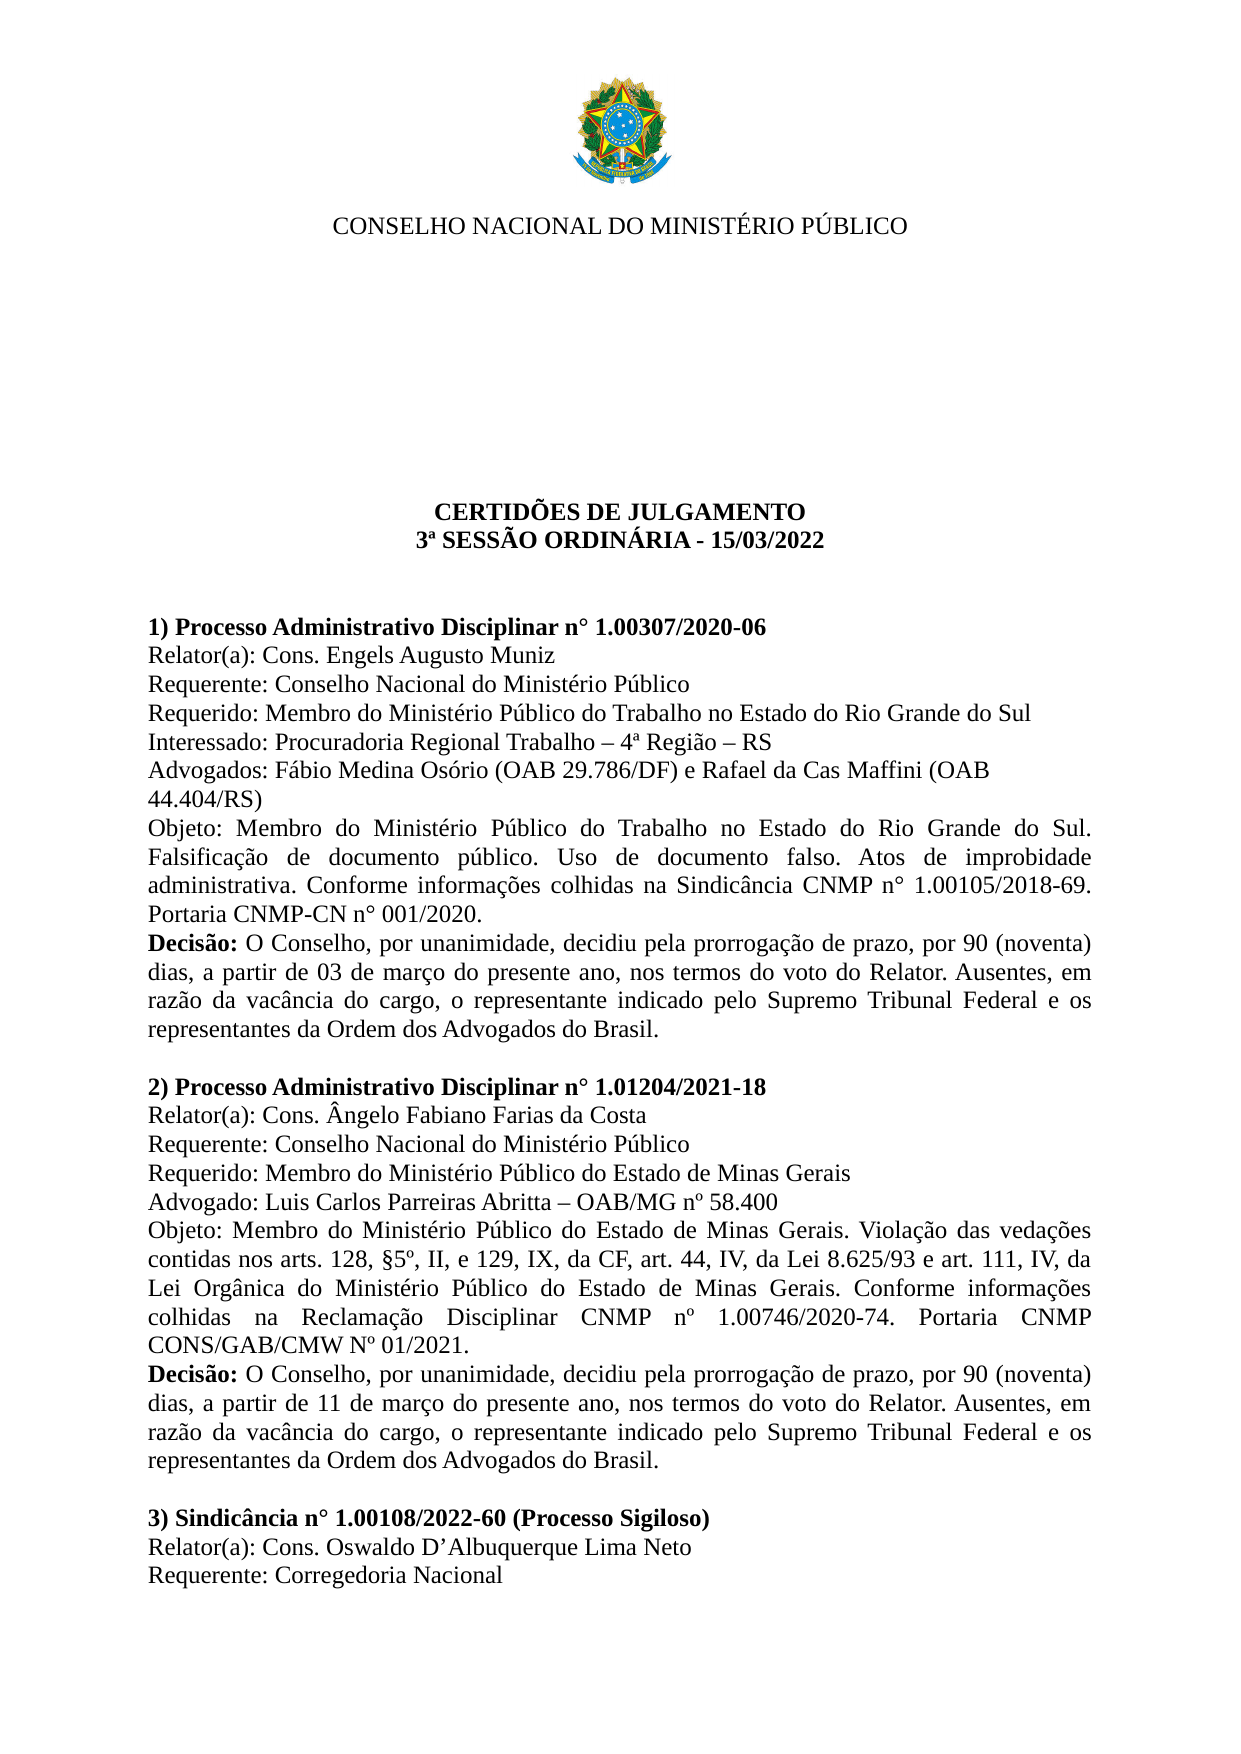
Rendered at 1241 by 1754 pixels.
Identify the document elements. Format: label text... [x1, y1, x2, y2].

text Objeto: Membro do Ministério Público do Trabalho no Estado do Rio Grande do Sul. Falsificação de documento público. Uso de documento falso. Atos de improbidade administrativa. Conforme informações colhidas na Sindicância CNMP n° 1.00105/2018-69. Portaria CNMP-CN n° 001/2020. [148, 813, 1093, 928]
text 44.404/RS) [148, 784, 1093, 813]
text Objeto: Membro do Ministério Público do Estado de Minas Gerais. Violação das vedações contidas nos arts. 128, §5º, II, e 129, IX, da CF, art. 44, IV, da Lei 8.625/93 e art. 111, IV, da Lei Orgânica do Ministério Público do Estado de Minas Gerais. Conforme informações colhidas na Reclamação Disciplinar CNMP nº 1.00746/2020-74. Portaria CNMP CONS/GAB/CMW Nº 01/2021. [148, 1216, 1093, 1359]
text 3ª SESSÃO ORDINÁRIA - 15/03/2022 [148, 526, 1093, 554]
text CERTIDÕES DE JULGAMENTO [148, 497, 1093, 526]
text 2) Processo Administrativo Disciplinar n° 1.01204/2021-18 [148, 1072, 1093, 1101]
text Relator(a): Cons. Engels Augusto Muniz [148, 641, 1093, 669]
text Decisão: O Conselho, por unanimidade, decidiu pela prorrogação de prazo, por 90 (noventa) dias, a partir de 11 de março do presente ano, nos termos do voto do Relator. Ausentes, em razão da vacância do cargo, o representante indicado pelo Supremo Tribunal Federal e os representantes da Ordem dos Advogados do Brasil. [148, 1359, 1093, 1474]
text Requerente: Corregedoria Nacional [148, 1561, 1093, 1589]
text Requerente: Conselho Nacional do Ministério Público [148, 1129, 1093, 1158]
text Requerido: Membro do Ministério Público do Estado de Minas Gerais [148, 1158, 1093, 1187]
text Advogados: Fábio Medina Osório (OAB 29.786/DF) e Rafael da Cas Maffini (OAB [148, 756, 1093, 784]
text Requerido: Membro do Ministério Público do Trabalho no Estado do Rio Grande do Sul [148, 698, 1093, 727]
text Relator(a): Cons. Ângelo Fabiano Farias da Costa [148, 1101, 1093, 1129]
text Relator(a): Cons. Oswaldo D’Albuquerque Lima Neto [148, 1532, 1093, 1561]
text Decisão: O Conselho, por unanimidade, decidiu pela prorrogação de prazo, por 90 (noventa) dias, a partir de 03 de março do presente ano, nos termos do voto do Relator. Ausentes, em razão da vacância do cargo, o representante indicado pelo Supremo Tribunal Federal e os representantes da Ordem dos Advogados do Brasil. [148, 928, 1093, 1043]
text Requerente: Conselho Nacional do Ministério Público [148, 669, 1093, 698]
text 1) Processo Administrativo Disciplinar n° 1.00307/2020-06 [148, 612, 1093, 641]
text 3) Sindicância n° 1.00108/2022-60 (Processo Sigiloso) [148, 1503, 1093, 1532]
text Advogado: Luis Carlos Parreiras Abritta – OAB/MG nº 58.400 [148, 1187, 1093, 1216]
text Interessado: Procuradoria Regional Trabalho – 4ª Região – RS [148, 727, 1093, 756]
